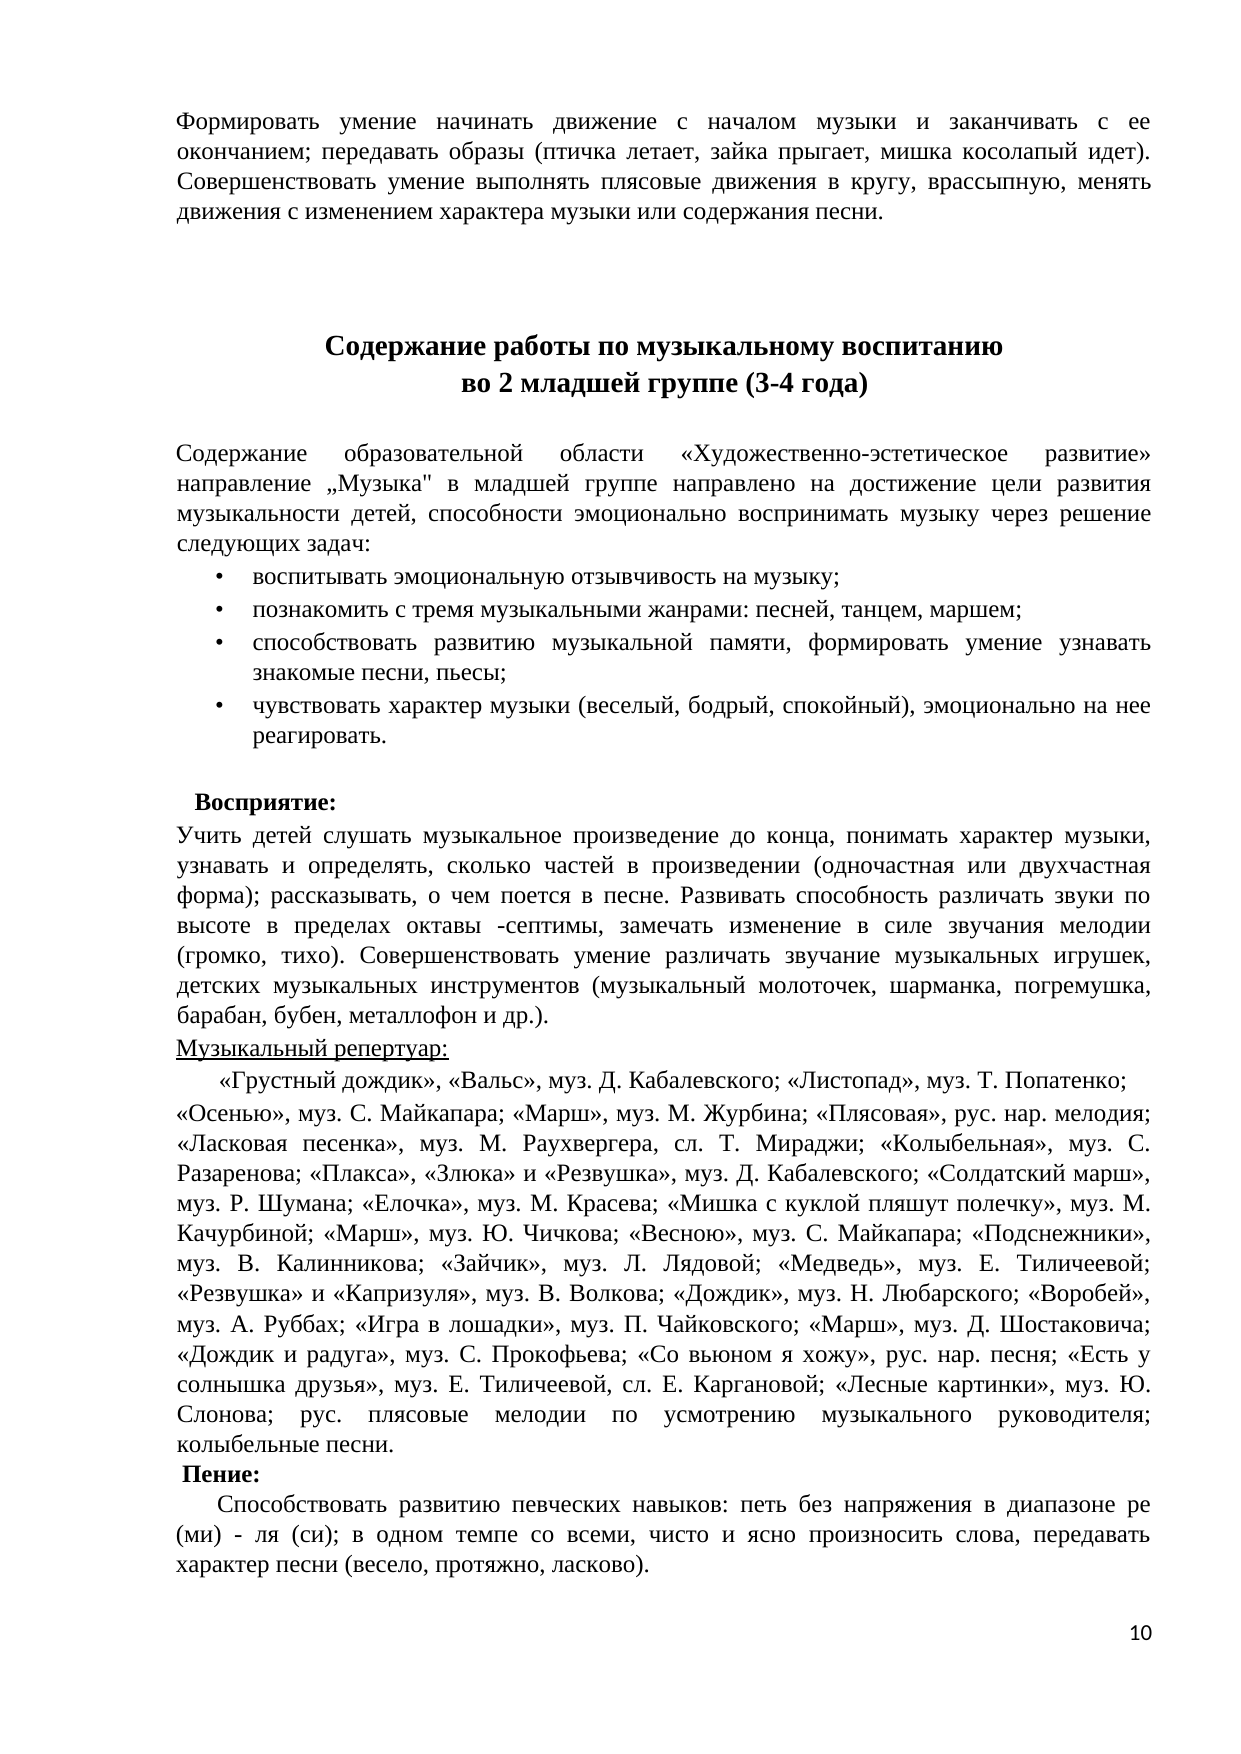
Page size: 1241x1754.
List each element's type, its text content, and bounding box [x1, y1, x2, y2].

text «Грустный дождик», «Вальс», муз. Д. Кабалевского; «Листопад», муз. Т. Попатенко; [218, 1065, 1152, 1094]
text Учить детей слушать музыкальное произведение до конца, понимать характер музыки, узнавать и определять, сколько частей в произведении (одночастная или двухчастная форма); рассказывать, о чем поется в песне. Развивать способность различать звуки по высоте в пределах октавы -септимы, замечать изменение в силе звучания мелодии (громко, тихо). Совершенствовать умение различать звучание музыкальных игрушек, детских музыкальных инструментов (музыкальный молоточек, шарманка, погремушка, барабан, бубен, металлофон и др.). [176, 820, 1152, 1029]
text Способствовать развитию певческих навыков: петь без напряжения в диапазоне ре (ми) - ля (си); в одном темпе со всеми, чисто и ясно произносить слова, передавать характер песни (весело, протяжно, ласково). [176, 1489, 1152, 1578]
text «Осенью», муз. С. Майкапара; «Марш», муз. М. Журбина; «Плясовая», рус. нар. мелодия; «Ласковая песенка», муз. М. Раухвергера, сл. Т. Мираджи; «Колыбельная», муз. С. Разаренова; «Плакса», «Злюка» и «Резвушка», муз. Д. Кабалевского; «Солдатский марш», муз. Р. Шумана; «Елочка», муз. М. Красева; «Мишка с куклой пляшут полечку», муз. М. Качурбиной; «Марш», муз. Ю. Чичкова; «Весною», муз. С. Майкапара; «Подснежники», муз. В. Калинникова; «Зайчик», муз. Л. Лядовой; «Медведь», муз. Е. Тиличеевой; «Резвушка» и «Капризуля», муз. В. Волкова; «Дождик», муз. Н. Любарского; «Воробей», муз. А. Руббах; «Игра в лошадки», муз. П. Чайковского; «Марш», муз. Д. Шостаковича; «Дождик и радуга», муз. С. Прокофьева; «Со вьюном я хожу», рус. нар. песня; «Есть у солнышка друзья», муз. Е. Тиличеевой, сл. Е. Каргановой; «Лесные картинки», муз. Ю. Слонова; рус. плясовые мелодии по усмотрению музыкального руководителя; колыбельные песни. [176, 1098, 1152, 1458]
list познакомить с тремя музыкальными жанрами: песней, танцем, маршем; [215, 594, 1152, 623]
list чувствовать характер музыки (веселый, бодрый, спокойный), эмоционально на нее реагировать. [215, 690, 1152, 749]
text Формировать умение начинать движение с началом музыки и заканчивать с ее окончанием; передавать образы (птичка летает, зайка прыгает, мишка косолапый идет). Совершенствовать умение выполнять плясовые движения в кругу, врассыпную, менять движения с изменением характера музыки или содержания песни. [176, 106, 1152, 225]
subtitle Содержание работы по музыкальному воспитанию во 2 младшей группе (3-4 года) [317, 328, 1011, 399]
list способствовать развитию музыкальной памяти, формировать умение узнавать знакомые песни, пьесы; [215, 627, 1152, 686]
text Музыкальный репертуар: [176, 1033, 1169, 1062]
text Содержание образовательной области «Художественно-эстетическое развитие» направление „Музыка" в младшей группе направлено на достижение цели развития музыкальности детей, способности эмоционально воспринимать музыку через решение следующих задач: [176, 438, 1152, 557]
text Пение: [176, 1459, 1152, 1488]
list воспитывать эмоциональную отзывчивость на музыку; [215, 561, 1152, 590]
text Восприятие: [176, 787, 1169, 816]
